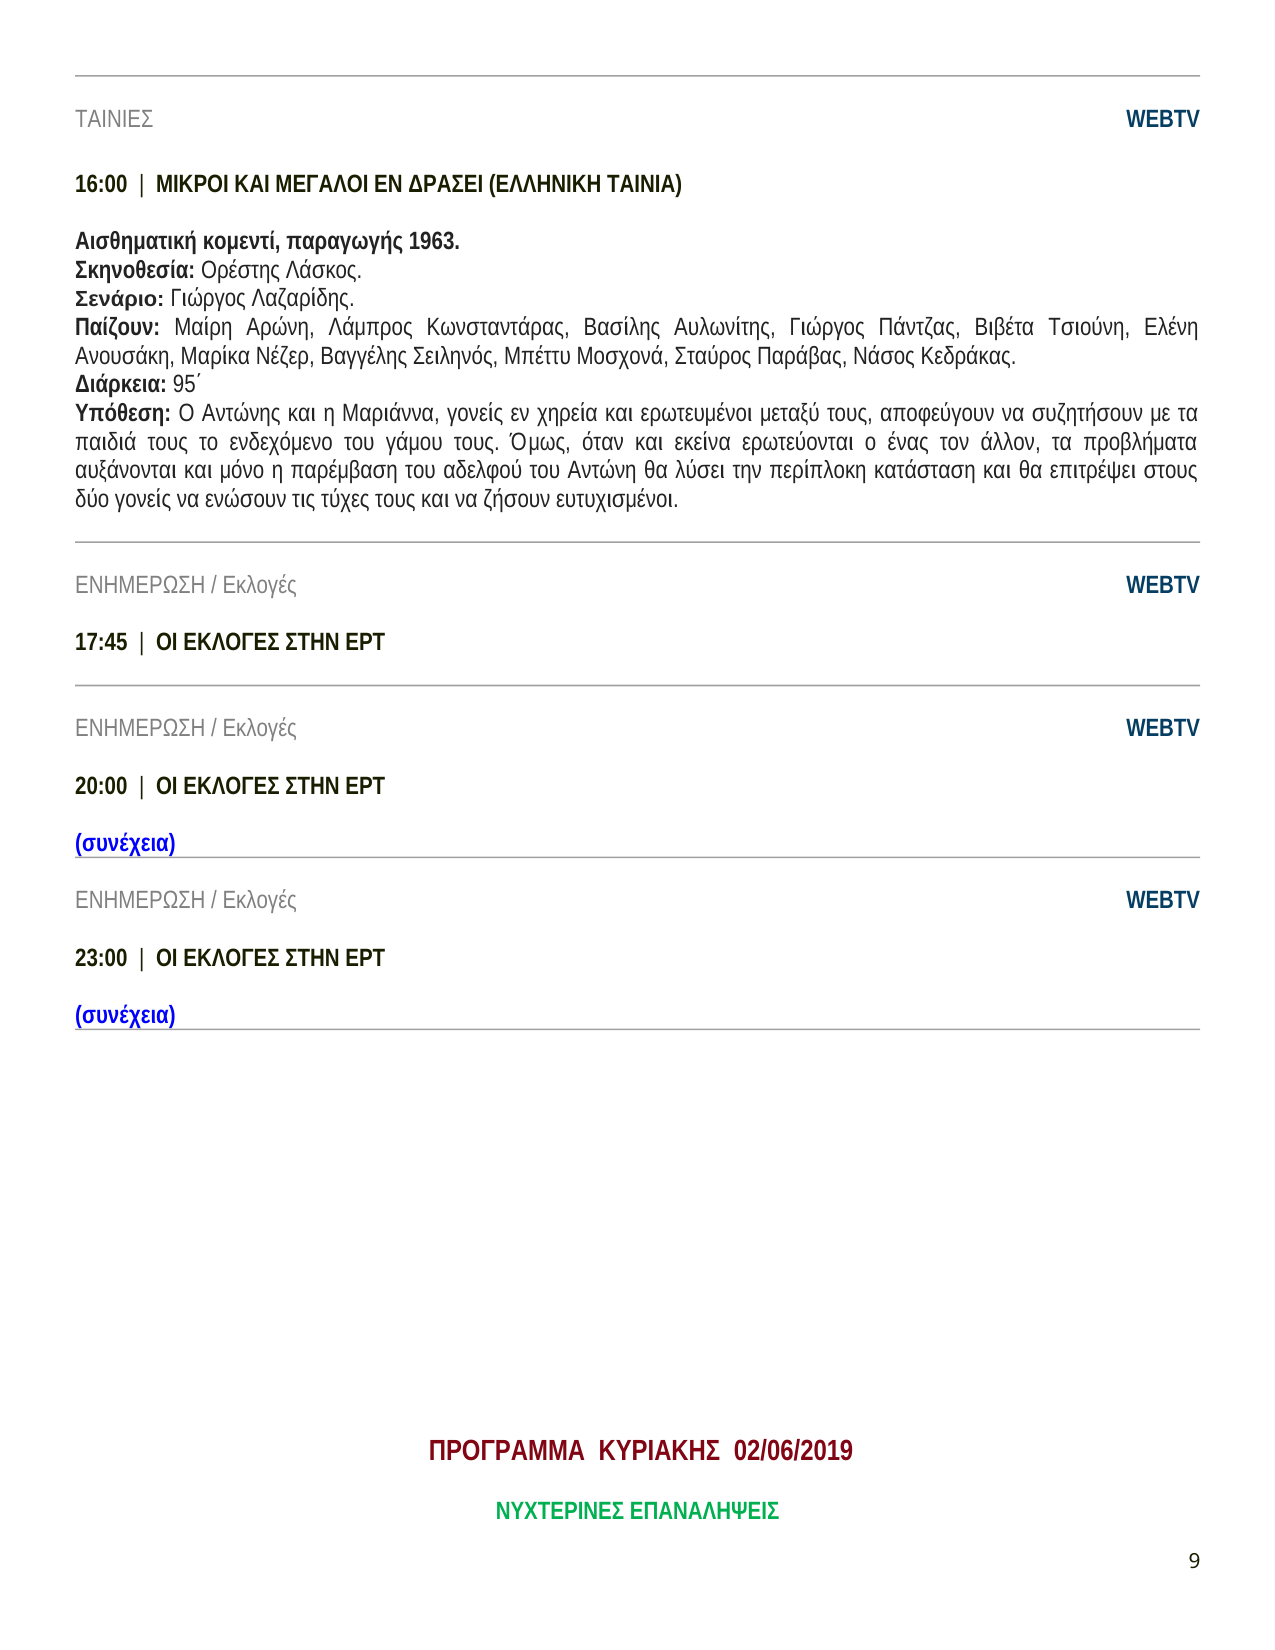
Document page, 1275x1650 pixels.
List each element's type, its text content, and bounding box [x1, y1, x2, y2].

table_header ΕΝΗΜΕΡΩΣΗ / Εκλογές [75, 885, 637, 914]
text 16:00 | ΜΙΚΡΟΙ ΚΑΙ ΜΕΓΑΛΟΙ ΕΝ ΔΡΑΣΕΙ (ΕΛΛΗΝΙΚΗ ΤΑΙΝΙΑ) Αισθηματική κομεντί, παραγωγής 1963. [75, 132, 1200, 255]
table_header WEBTV [638, 714, 1200, 742]
table_header ΤΑΙΝΙΕΣ [75, 104, 637, 132]
text Σενάριο: Γιώργος Λαζαρίδης. [75, 283, 1200, 312]
text ΝΥΧΤΕΡΙΝΕΣ ΕΠΑΝΑΛΗΨΕΙΣ [75, 1496, 1200, 1525]
text ΠΡΟΓΡΑΜΜΑ ΚΥΡΙΑΚΗΣ 02/06/2019 [75, 1433, 1200, 1467]
text Διάρκεια: 95΄ [75, 369, 1200, 398]
table_header WEBTV [638, 104, 1200, 132]
table_header WEBTV [638, 885, 1200, 914]
text Υπόθεση: Ο Αντώνης και η Μαριάννα, γονείς εν χηρεία και ερωτευμένοι μεταξύ τους, αποφεύγουν να συζητήσουν με τα παιδιά τους το ενδεχόμενο του γάμου τους. Όμως, όταν και εκείνα ερωτεύονται ο ένας τον άλλον, τα προβλήματα αυξάνονται και μόνο η παρέμβαση του αδελφού του Αντώνη θα λύσει την περίπλοκη κατάσταση και θα επιτρέψει στους δύο γονείς να ενώσουν τις τύχες τους και να ζήσουν ευτυχισμένοι. [75, 398, 1200, 513]
text Παίζουν: Μαίρη Αρώνη, Λάμπρος Κωνσταντάρας, Βασίλης Αυλωνίτης, Γιώργος Πάντζας, Βιβέτα Τσιούνη, Ελένη Ανουσάκη, Μαρίκα Νέζερ, Βαγγέλης Σειληνός, Μπέττυ Μοσχονά, Σταύρος Παράβας, Νάσος Κεδράκας. [75, 312, 1200, 369]
text 17:45 | ΟΙ ΕΚΛΟΓΕΣ ΣΤΗΝ ΕΡΤ [75, 599, 1200, 684]
table_header ΕΝΗΜΕΡΩΣΗ / Εκλογές [75, 714, 637, 742]
table_header ΕΝΗΜΕΡΩΣΗ / Εκλογές [75, 570, 637, 599]
text 23:00 | ΟΙ ΕΚΛΟΓΕΣ ΣΤΗΝ ΕΡΤ (συνέχεια) [75, 914, 1200, 1028]
text 20:00 | ΟΙ ΕΚΛΟΓΕΣ ΣΤΗΝ ΕΡΤ (συνέχεια) [75, 742, 1200, 856]
text Σκηνοθεσία: Ορέστης Λάσκος. [75, 255, 1200, 283]
table_header WEBTV [638, 570, 1200, 599]
